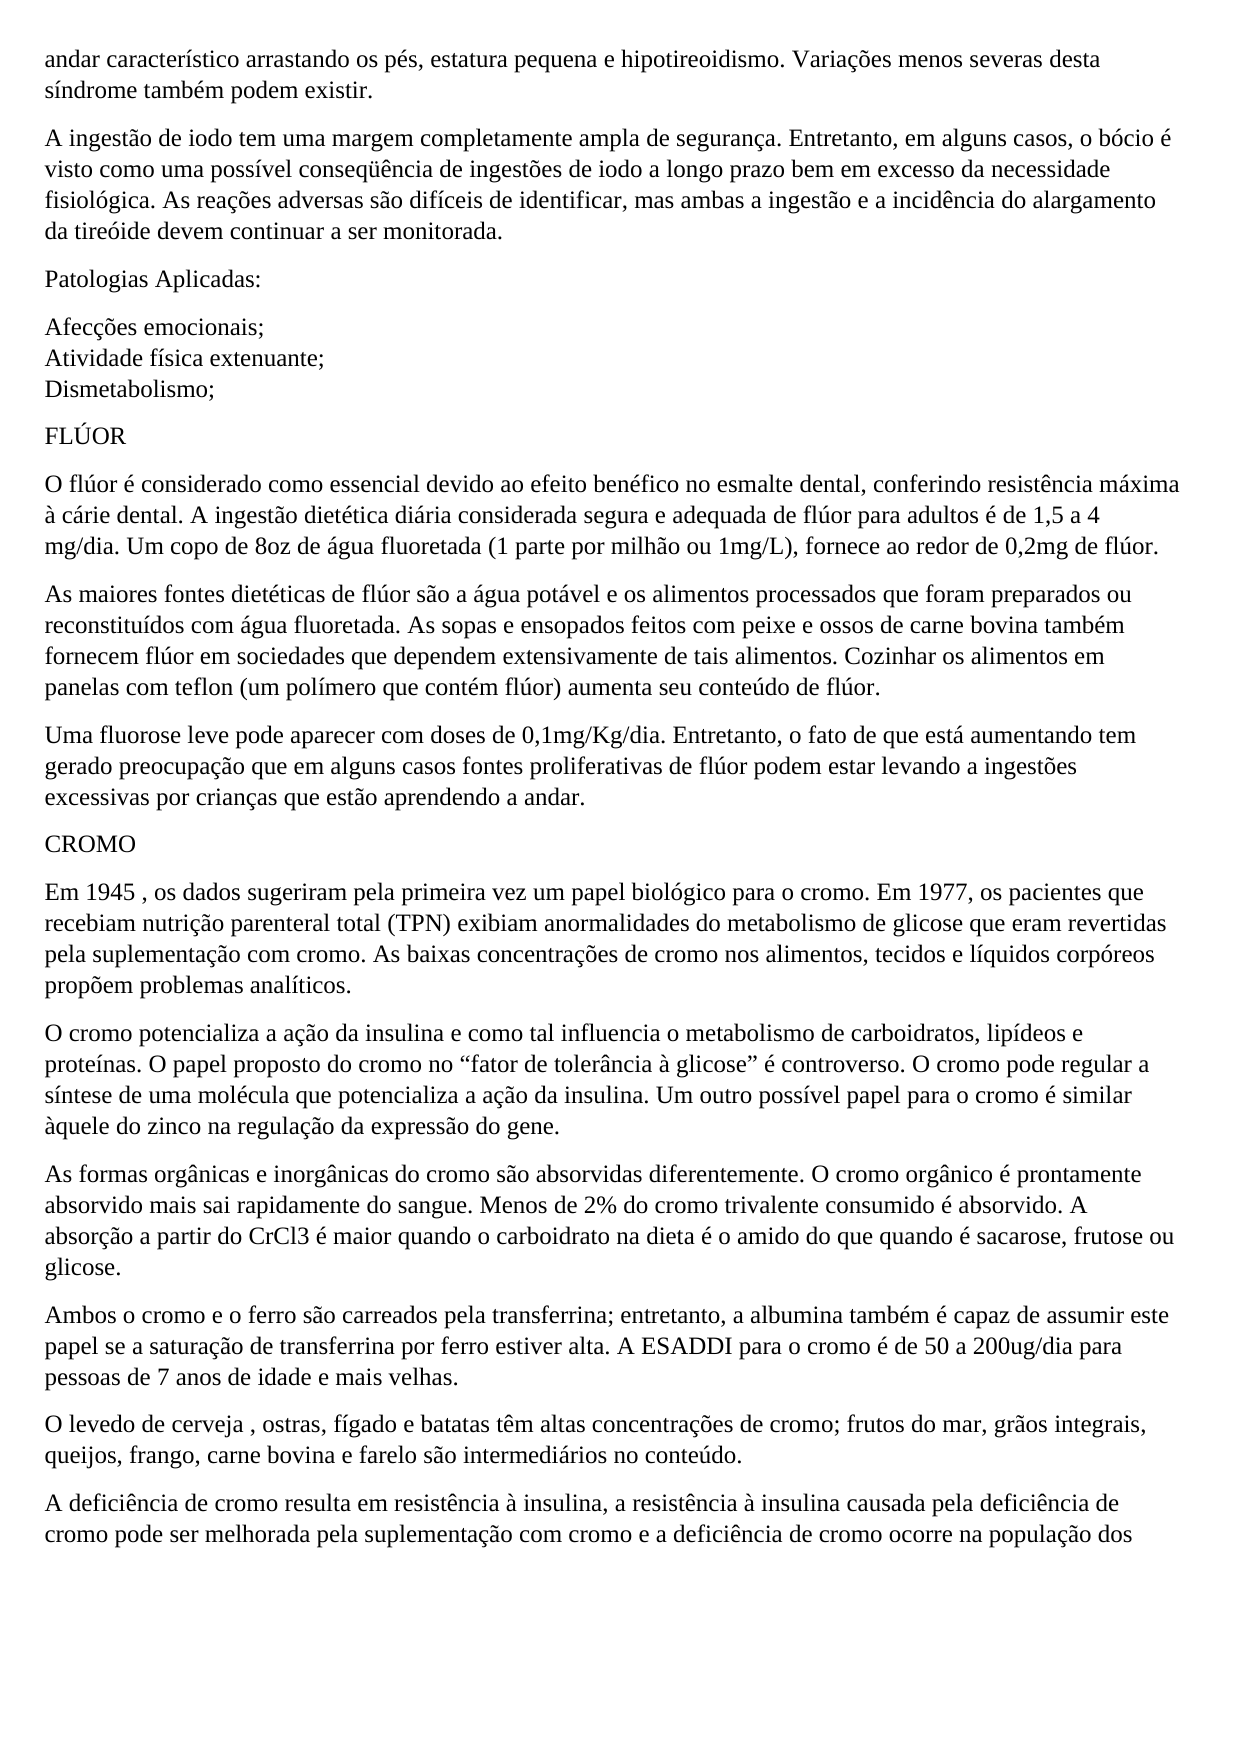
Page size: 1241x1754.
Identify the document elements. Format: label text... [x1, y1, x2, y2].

text As maiores fontes dietéticas de flúor são a água potável e os alimentos processados que foram preparados ou reconstituídos com água fluoretada. As sopas e ensopados feitos com peixe e ossos de carne bovina também fornecem flúor em sociedades que dependem extensivamente de tais alimentos. Cozinhar os alimentos em panelas com teflon (um polímero que contém flúor) aumenta seu conteúdo de flúor. [44, 579, 1181, 701]
text Uma fluorose leve pode aparecer com doses de 0,1mg/Kg/dia. Entretanto, o fato de que está aumentando tem gerado preocupação que em alguns casos fontes proliferativas de flúor podem estar levando a ingestões excessivas por crianças que estão aprendendo a andar. [44, 720, 1181, 811]
text CROMO [44, 829, 1181, 858]
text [44, 1488, 1181, 1548]
text FLÚOR [44, 421, 1181, 450]
text O cromo potencializa a ação da insulina e como tal influencia o metabolismo de carboidratos, lipídeos e proteínas. O papel proposto do cromo no “fator de tolerância à glicose” é controverso. O cromo pode regular a síntese de uma molécula que potencializa a ação da insulina. Um outro possível papel para o cromo é similar àquele do zinco na regulação da expressão do gene. [44, 1018, 1181, 1140]
text Ambos o cromo e o ferro são carreados pela transferrina; entretanto, a albumina também é capaz de assumir este papel se a saturação de transferrina por ferro estiver alta. A ESADDI para o cromo é de 50 a 200ug/dia para pessoas de 7 anos de idade e mais velhas. [44, 1300, 1181, 1391]
text O flúor é considerado como essencial devido ao efeito benéfico no esmalte dental, conferindo resistência máxima à cárie dental. A ingestão dietética diária considerada segura e adequada de flúor para adultos é de 1,5 a 4 mg/dia. Um copo de 8oz de água fluoretada (1 parte por milhão ou 1mg/L), fornece ao redor de 0,2mg de flúor. [44, 469, 1181, 560]
text A ingestão de iodo tem uma margem completamente ampla de segurança. Entretanto, em alguns casos, o bócio é visto como uma possível conseqüência de ingestões de iodo a longo prazo bem em excesso da necessidade fisiológica. As reações adversas são difíceis de identificar, mas ambas a ingestão e a incidência do alargamento da tireóide devem continuar a ser monitorada. [44, 123, 1181, 245]
text Patologias Aplicadas: [44, 264, 1181, 293]
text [44, 44, 1181, 104]
text Em 1945 , os dados sugeriram pela primeira vez um papel biológico para o cromo. Em 1977, os pacientes que recebiam nutrição parenteral total (TPN) exibiam anormalidades do metabolismo de glicose que eram revertidas pela suplementação com cromo. As baixas concentrações de cromo nos alimentos, tecidos e líquidos corpóreos propõem problemas analíticos. [44, 877, 1181, 999]
text O levedo de cerveja , ostras, fígado e batatas têm altas concentrações de cromo; frutos do mar, grãos integrais, queijos, frango, carne bovina e farelo são intermediários no conteúdo. [44, 1409, 1181, 1469]
text As formas orgânicas e inorgânicas do cromo são absorvidas diferentemente. O cromo orgânico é prontamente absorvido mais sai rapidamente do sangue. Menos de 2% do cromo trivalente consumido é absorvido. A absorção a partir do CrCl3 é maior quando o carboidrato na dieta é o amido do que quando é sacarose, frutose ou glicose. [44, 1159, 1181, 1281]
text Afecções emocionais; Atividade física extenuante; Dismetabolismo; [44, 312, 1181, 402]
